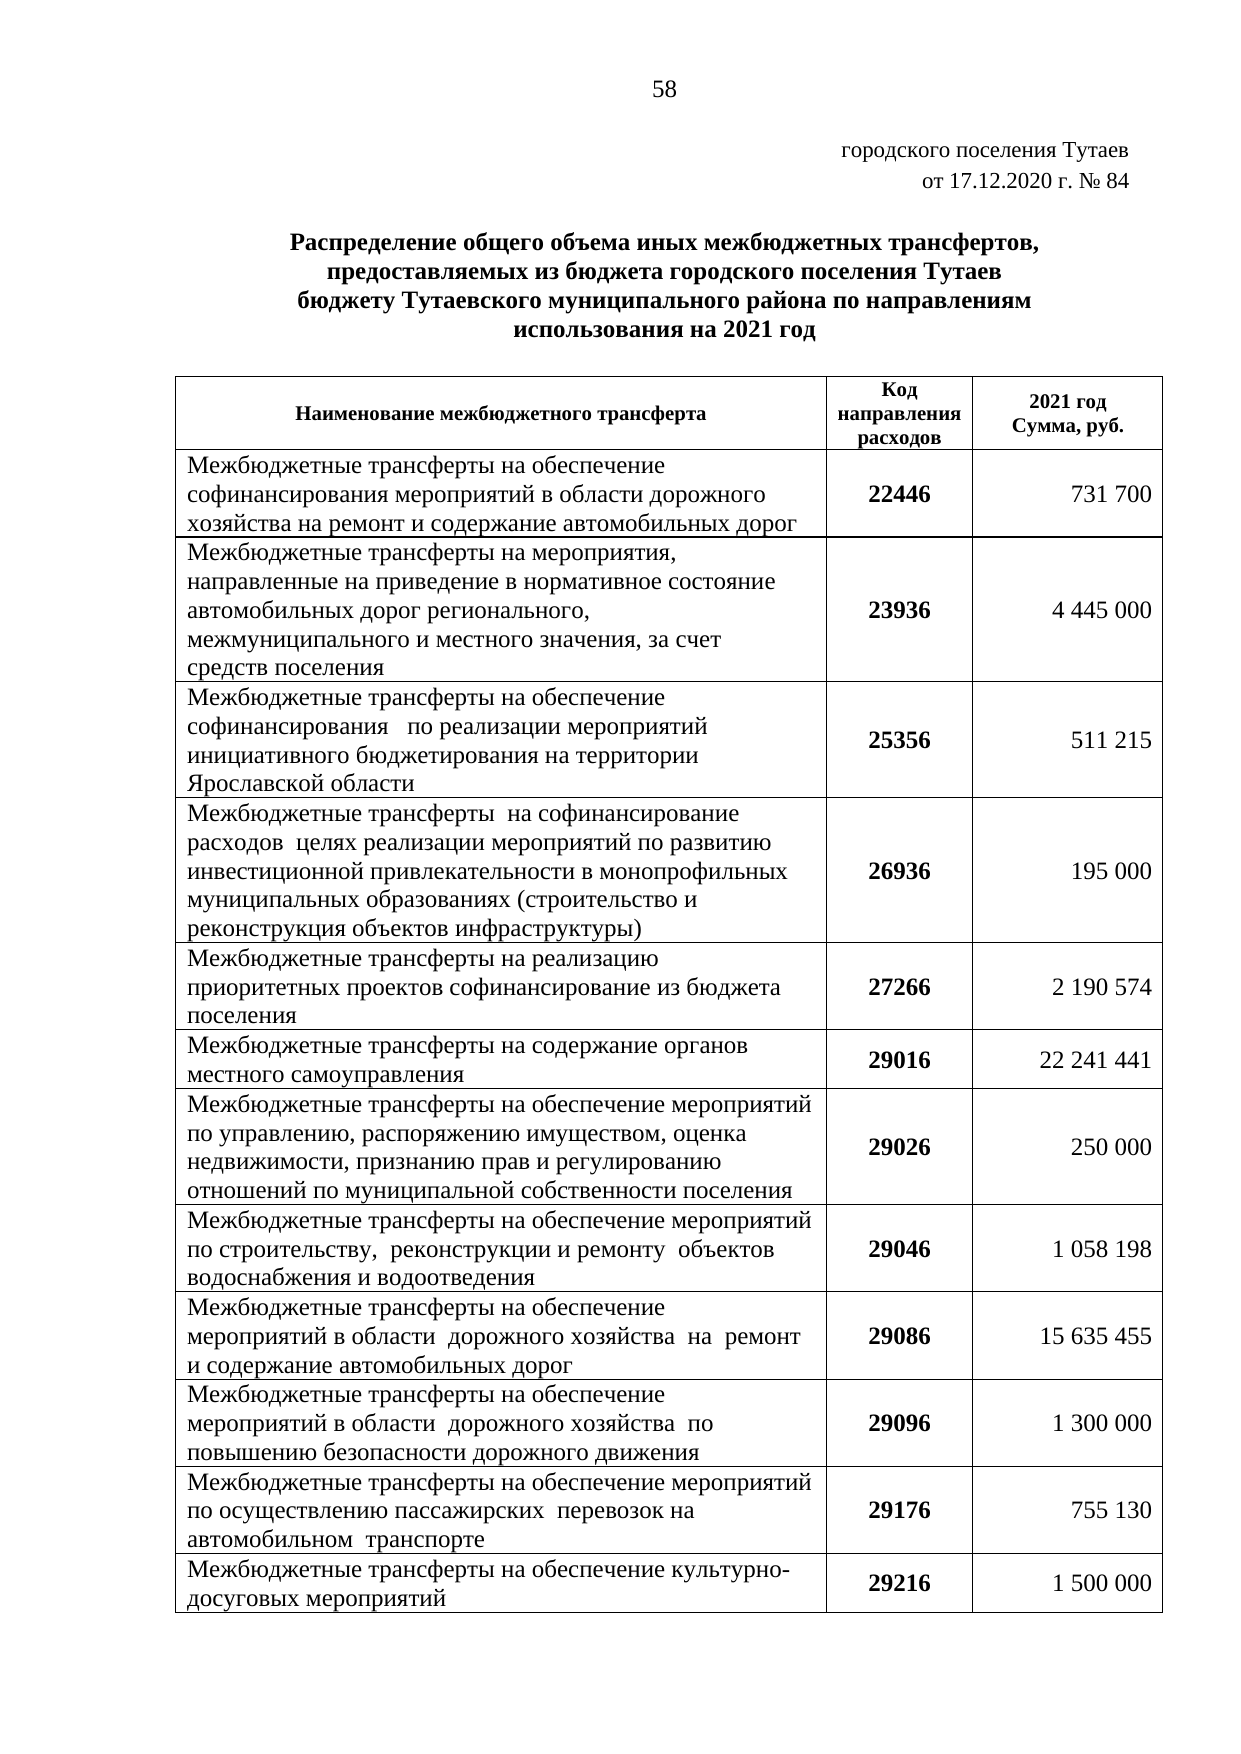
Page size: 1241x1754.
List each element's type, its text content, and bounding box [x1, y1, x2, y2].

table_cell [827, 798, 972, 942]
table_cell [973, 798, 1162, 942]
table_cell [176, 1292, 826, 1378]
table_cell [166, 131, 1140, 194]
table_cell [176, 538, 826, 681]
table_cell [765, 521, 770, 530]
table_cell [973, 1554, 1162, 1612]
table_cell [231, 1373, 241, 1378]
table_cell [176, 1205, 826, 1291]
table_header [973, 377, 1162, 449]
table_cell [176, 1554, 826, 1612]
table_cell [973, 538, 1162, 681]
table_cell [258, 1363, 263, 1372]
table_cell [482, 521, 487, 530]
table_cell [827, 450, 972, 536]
text предоставляемых из бюджета городского поселения Тутаев [177, 256, 1152, 285]
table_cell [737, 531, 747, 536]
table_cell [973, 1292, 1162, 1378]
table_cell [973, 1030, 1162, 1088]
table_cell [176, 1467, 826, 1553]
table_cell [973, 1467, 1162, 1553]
text бюджету Тутаевского муниципального района по направлениям [177, 285, 1152, 314]
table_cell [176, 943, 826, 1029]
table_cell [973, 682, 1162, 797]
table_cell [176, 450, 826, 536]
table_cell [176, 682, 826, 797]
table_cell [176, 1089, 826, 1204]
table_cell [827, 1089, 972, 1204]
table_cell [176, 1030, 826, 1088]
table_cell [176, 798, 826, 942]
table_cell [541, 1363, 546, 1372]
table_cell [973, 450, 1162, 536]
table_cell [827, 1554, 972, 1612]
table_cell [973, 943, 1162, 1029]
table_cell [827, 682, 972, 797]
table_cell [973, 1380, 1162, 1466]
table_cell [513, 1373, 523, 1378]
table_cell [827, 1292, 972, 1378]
text использования на 2021 год [177, 314, 1152, 342]
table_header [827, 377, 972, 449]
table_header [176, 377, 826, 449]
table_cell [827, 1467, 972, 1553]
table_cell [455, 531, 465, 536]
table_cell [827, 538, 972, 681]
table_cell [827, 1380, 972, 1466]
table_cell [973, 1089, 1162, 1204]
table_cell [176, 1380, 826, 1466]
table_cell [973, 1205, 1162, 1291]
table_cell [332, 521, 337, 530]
text Распределение общего объема иных межбюджетных трансфертов, [177, 227, 1152, 256]
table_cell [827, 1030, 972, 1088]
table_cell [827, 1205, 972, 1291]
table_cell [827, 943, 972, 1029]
